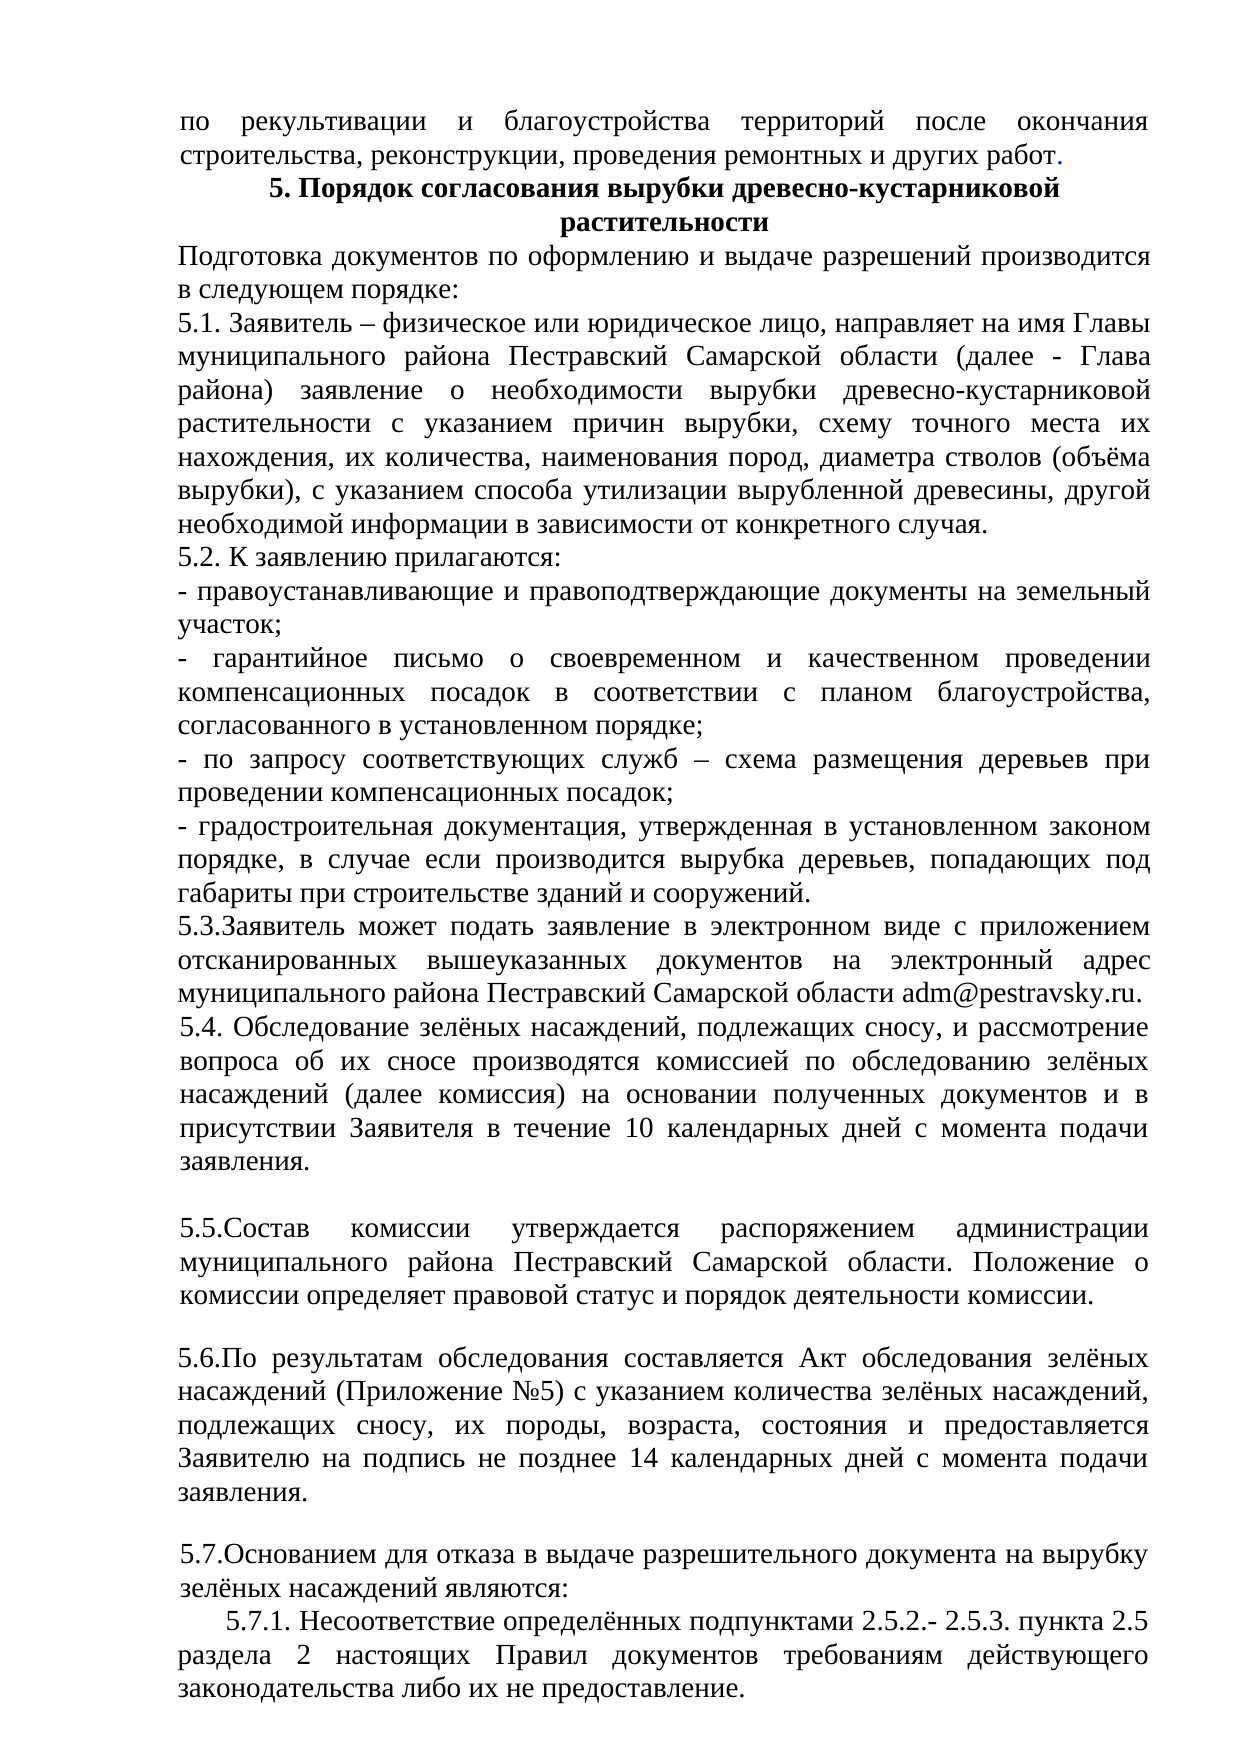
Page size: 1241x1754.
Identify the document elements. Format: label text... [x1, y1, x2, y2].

text 5.7.1. Несоответствие определённых подпунктами 2.5.2.- 2.5.3. пункта 2.5 раздела 2 настоящих Правил документов требованиям действующего законодательства либо их не предоставление. [177, 1603, 1149, 1704]
text - правоустанавливающие и правоподтверждающие документы на земельный участок; [177, 573, 1152, 640]
text - градостроительная документация, утвержденная в установленном законом порядке, в случае если производится вырубка деревьев, попадающих под габариты при строительстве зданий и сооружений. [177, 808, 1152, 908]
text 5.2. К заявлению прилагаются: [177, 539, 1152, 573]
text 5.4. Обследование зелёных насаждений, подлежащих сносу, и рассмотрение вопроса об их сносе производятся комиссией по обследованию зелёных насаждений (далее комиссия) на основании полученных документов и в присутствии Заявителя в течение 10 календарных дней с момента подачи заявления. [179, 1009, 1149, 1177]
text 5.3.Заявитель может подать заявление в электронном виде с приложением отсканированных вышеуказанных документов на электронный адрес муниципального района Пестравский Самарской области adm@pestravsky.ru. [177, 908, 1152, 1009]
text 5. Порядок согласования вырубки древесно-кустарниковой растительности [177, 171, 1152, 238]
text - по запросу соответствующих служб – схема размещения деревьев при проведении компенсационных посадок; [177, 741, 1152, 808]
text - гарантийное письмо о своевременном и качественном проведении компенсационных посадок в соответствии с планом благоустройства, согласованного в установленном порядке; [177, 640, 1152, 741]
text Подготовка документов по оформлению и выдаче разрешений производится в следующем порядке: [177, 238, 1152, 305]
text 5.7.Основанием для отказа в выдаче разрешительного документа на вырубку зелёных насаждений являются: [179, 1536, 1149, 1603]
text 5.6.По результатам обследования составляется Акт обследования зелёных насаждений (Приложение №5) с указанием количества зелёных насаждений, подлежащих сносу, их породы, возраста, состояния и предоставляется Заявителю на подпись не позднее 14 календарных дней с момента подачи заявления. [177, 1340, 1149, 1507]
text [179, 103, 1149, 171]
text 5.5.Состав комиссии утверждается распоряжением администрации муниципального района Пестравский Самарской области. Положение о комиссии определяет правовой статус и порядок деятельности комиссии. [179, 1210, 1149, 1311]
text 5.1. Заявитель – физическое или юридическое лицо, направляет на имя Главы муниципального района Пестравский Самарской области (далее - Глава района) заявление о необходимости вырубки древесно-кустарниковой растительности с указанием причин вырубки, схему точного места их нахождения, их количества, наименования пород, диаметра стволов (объёма вырубки), с указанием способа утилизации вырубленной древесины, другой необходимой информации в зависимости от конкретного случая. [177, 305, 1152, 539]
